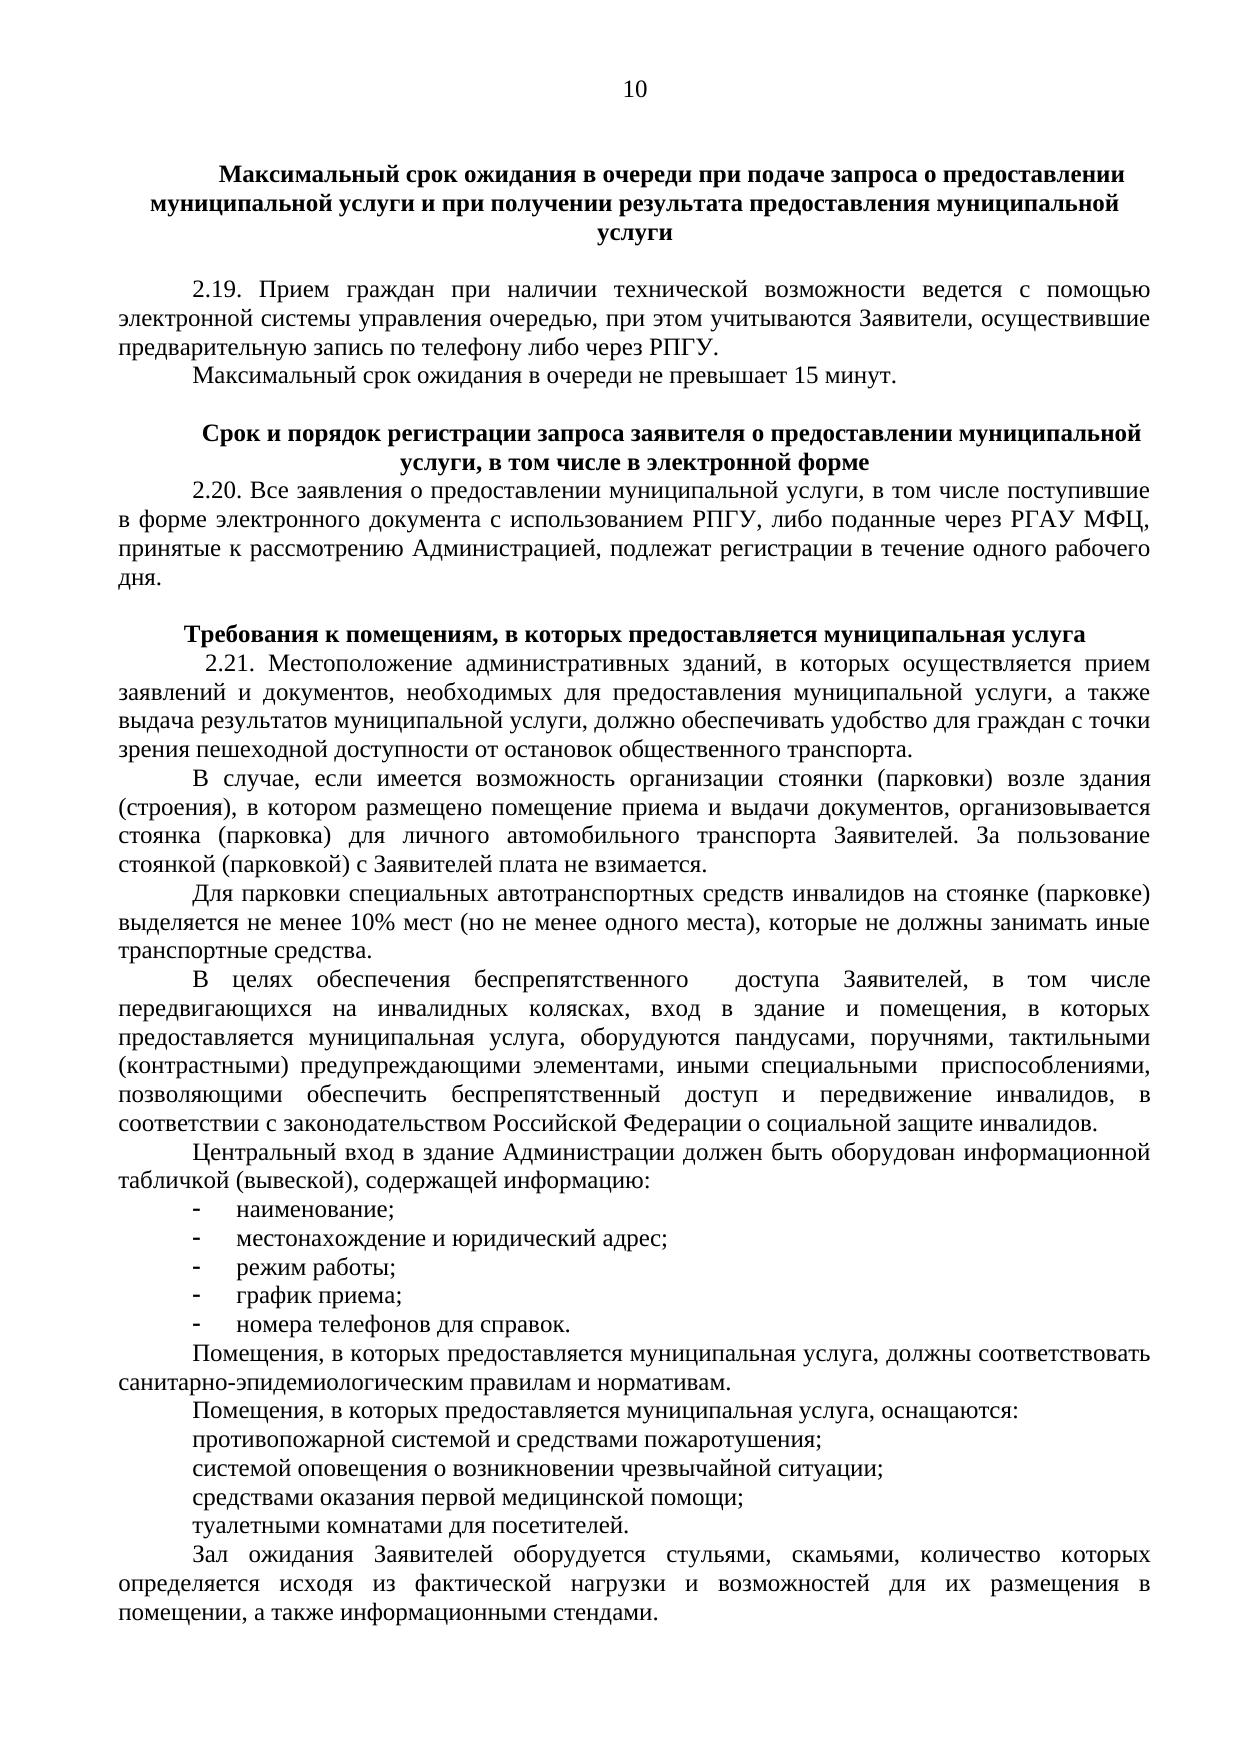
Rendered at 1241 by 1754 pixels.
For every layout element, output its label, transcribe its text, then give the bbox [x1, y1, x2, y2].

text 2.20. Все заявления о предоставлении муниципальной услуги, в том числе поступившие в форме электронного документа с использованием РПГУ, либо поданные через РГАУ МФЦ, принятые к рассмотрению Администрацией, подлежат регистрации в течение одного рабочего дня. [118, 476, 1152, 591]
text противопожарной системой и средствами пожаротушения; [118, 1424, 1152, 1453]
text Помещения, в которых предоставляется муниципальная услуга, оснащаются: [118, 1396, 1152, 1424]
text Максимальный срок ожидания в очереди при подаче запроса о предоставлении муниципальной услуги и при получении результата предоставления муниципальной услуги [118, 159, 1152, 246]
list график приема; [118, 1281, 1152, 1309]
list местонахождение и юридический адрес; [118, 1223, 1152, 1252]
text Центральный вход в здание Администрации должен быть оборудован информационной табличкой (вывеской), содержащей информацию: [118, 1137, 1152, 1194]
text Для парковки специальных автотранспортных средств инвалидов на стоянке (парковке) выделяется не менее 10% мест (но не менее одного места), которые не должны занимать иные транспортные средства. [118, 878, 1152, 964]
text 2.21. Местоположение административных зданий, в которых осуществляется прием заявлений и документов, необходимых для предоставления муниципальной услуги, а также выдача результатов муниципальной услуги, должно обеспечивать удобство для граждан с точки зрения пешеходной доступности от остановок общественного транспорта. [118, 648, 1152, 763]
text 2.19. Прием граждан при наличии технической возможности ведется с помощью электронной системы управления очередью, при этом учитываются Заявители, осуществившие предварительную запись по телефону либо через РПГУ. [118, 274, 1152, 361]
text системой оповещения о возникновении чрезвычайной ситуации; [118, 1453, 1152, 1482]
list номера телефонов для справок. [118, 1309, 1152, 1338]
text средствами оказания первой медицинской помощи; [118, 1482, 1152, 1511]
list наименование; [118, 1194, 1152, 1223]
text Максимальный срок ожидания в очереди не превышает 15 минут. [118, 361, 1152, 389]
list режим работы; [118, 1252, 1152, 1281]
text Срок и порядок регистрации запроса заявителя о предоставлении муниципальной услуги, в том числе в электронной форме [118, 418, 1152, 476]
text туалетными комнатами для посетителей. [118, 1511, 1152, 1539]
text Требования к помещениям, в которых предоставляется муниципальная услуга [118, 619, 1152, 648]
text В случае, если имеется возможность организации стоянки (парковки) возле здания (строения), в котором размещено помещение приема и выдачи документов, организовывается стоянка (парковка) для личного автомобильного транспорта Заявителей. За пользование стоянкой (парковкой) с Заявителей плата не взимается. [118, 763, 1152, 878]
text В целях обеспечения беспрепятственного доступа Заявителей, в том числе передвигающихся на инвалидных колясках, вход в здание и помещения, в которых предоставляется муниципальная услуга, оборудуются пандусами, поручнями, тактильными (контрастными) предупреждающими элементами, иными специальными приспособлениями, позволяющими обеспечить беспрепятственный доступ и передвижение инвалидов, в соответствии с законодательством Российской Федерации о социальной защите инвалидов. [118, 964, 1152, 1137]
text Помещения, в которых предоставляется муниципальная услуга, должны соответствовать санитарно-эпидемиологическим правилам и нормативам. [118, 1338, 1152, 1396]
text Зал ожидания Заявителей оборудуется стульями, скамьями, количество которых определяется исходя из фактической нагрузки и возможностей для их размещения в помещении, а также информационными стендами. [118, 1539, 1152, 1626]
